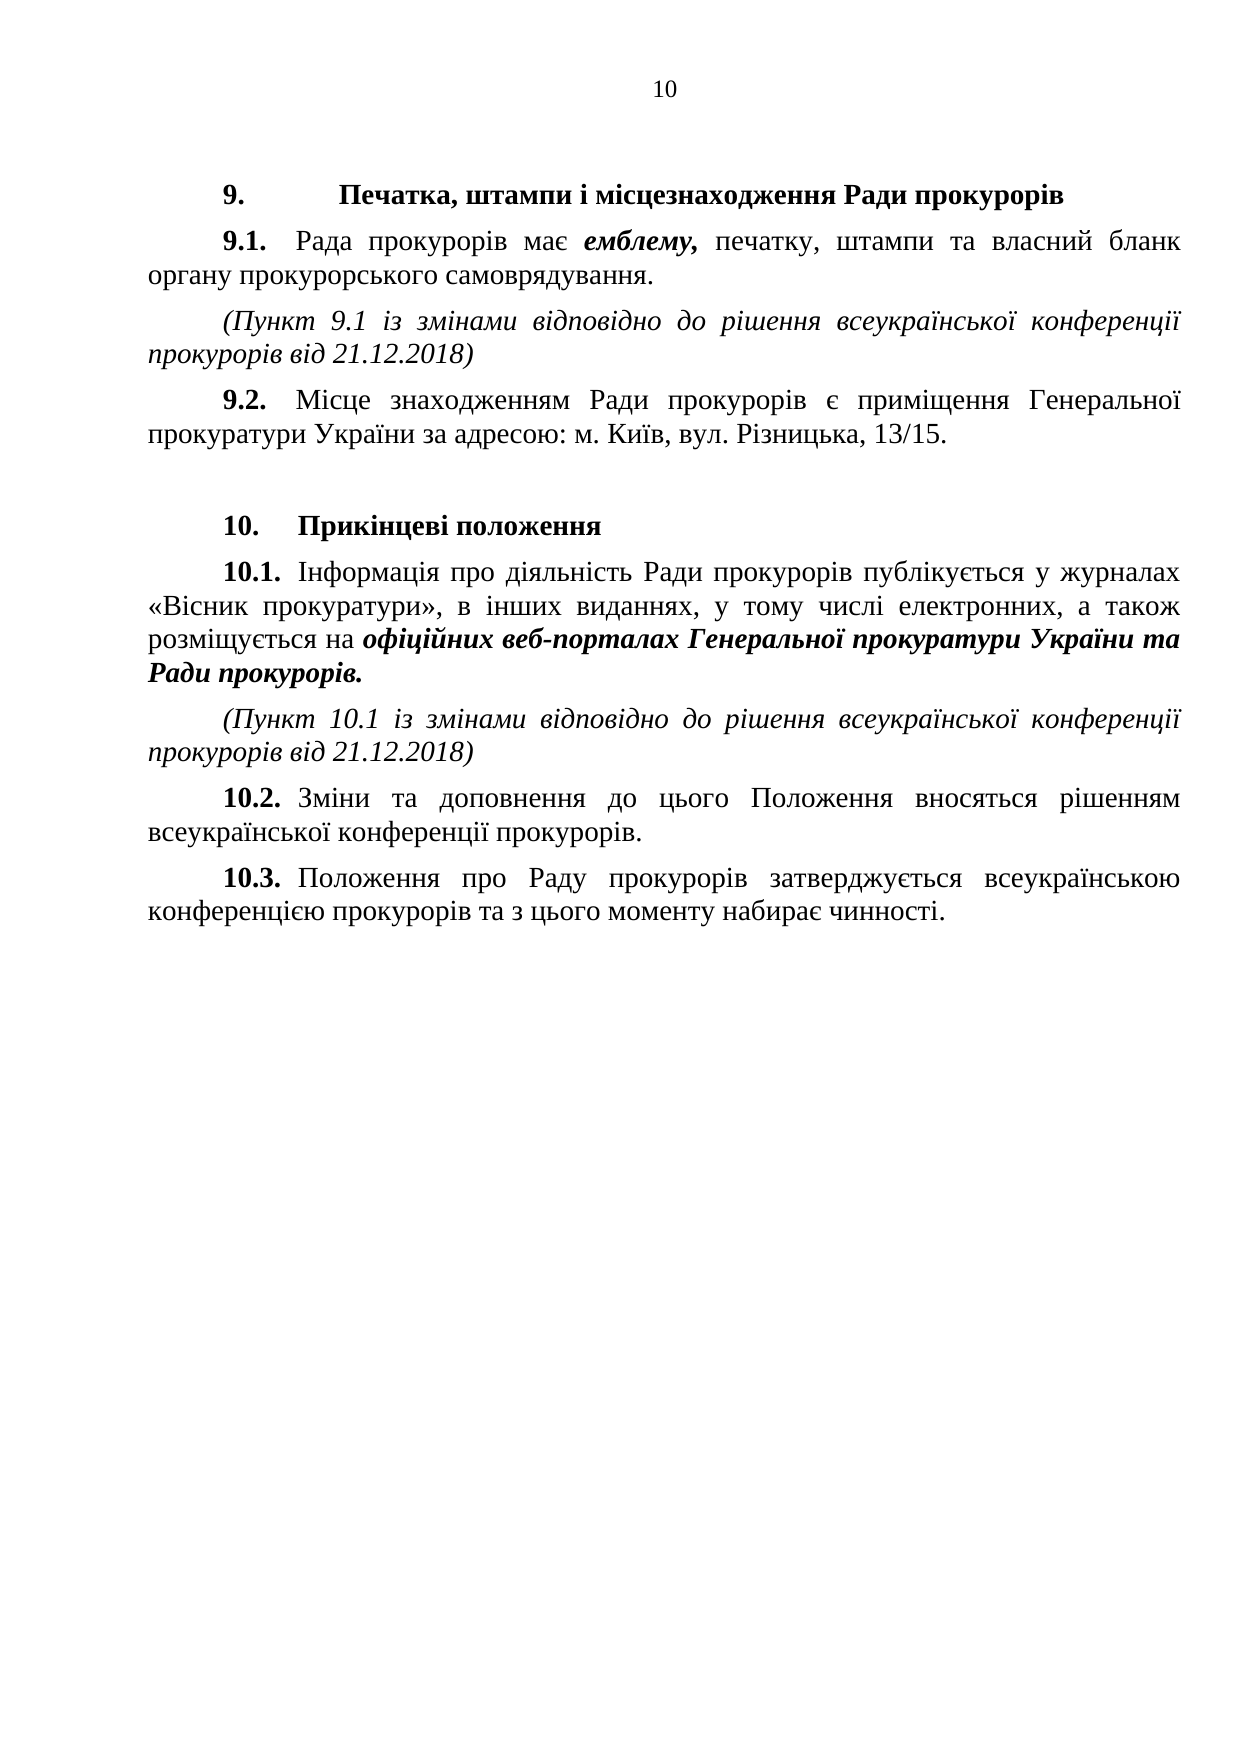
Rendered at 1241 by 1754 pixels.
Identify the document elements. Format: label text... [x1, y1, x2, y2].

text 10. Прикінцеві положення [148, 508, 1181, 542]
text 10.2. Зміни та доповнення до цього Положення вносяться рішенням всеукраїнської конференції прокурорів. [148, 780, 1181, 847]
text 9.2. Місце знаходженням Ради прокурорів є приміщення Генеральної прокуратури України за адресою: м. Київ, вул. Різницька, 13/15. [148, 382, 1181, 449]
text (Пункт 9.1 із змінами відповідно до рішення всеукраїнської конференції прокурорів від 21.12.2018) [148, 303, 1181, 370]
text (Пункт 10.1 із змінами відповідно до рішення всеукраїнської конференції прокурорів від 21.12.2018) [148, 701, 1181, 768]
text 10.3. Положення про Раду прокурорів затверджується всеукраїнською конференцією прокурорів та з цього моменту набирає чинності. [148, 860, 1181, 927]
text 9.1. Рада прокурорів має емблему, печатку, штампи та власний бланк органу прокурорського самоврядування. [148, 223, 1181, 290]
text 9. Печатка, штампи і місцезнаходження Ради прокурорів [148, 177, 1181, 211]
text 10.1. Інформація про діяльність Ради прокурорів публікується у журналах «Вісник прокуратури», в інших виданнях, у тому числі електронних, а також розміщується на офіційних веб-порталах Генеральної прокуратури України та Ради прокурорів. [148, 554, 1181, 688]
